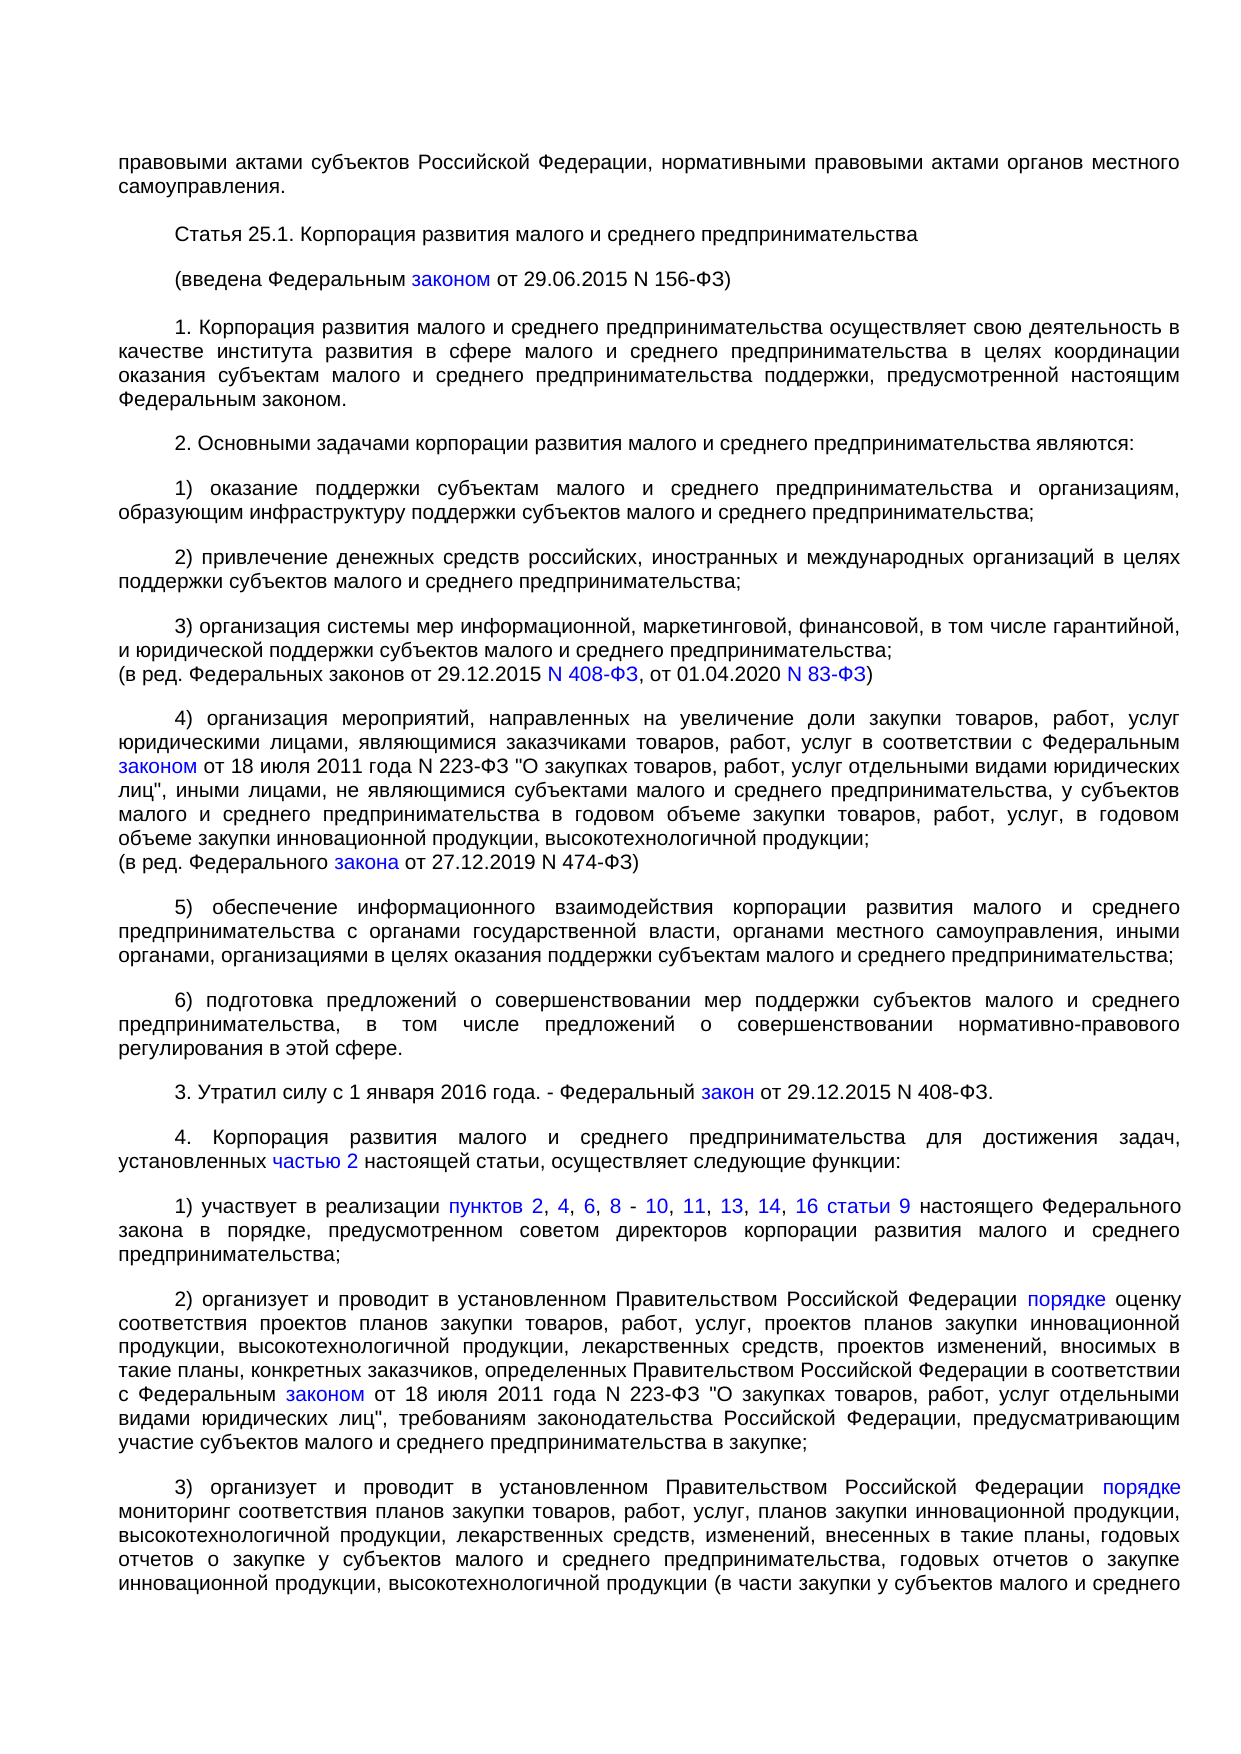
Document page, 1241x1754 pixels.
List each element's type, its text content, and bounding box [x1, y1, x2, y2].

text 1) оказание поддержки субъектам малого и среднего предпринимательства и организациям, образующим инфраструктуру поддержки субъектов малого и среднего предпринимательства; [118, 476, 1181, 524]
text 1) участвует в реализации пунктов 2, 4, 6, 8 - 10, 11, 13, 14, 16 статьи 9 настоящего Федерального закона в порядке, предусмотренном советом директоров корпорации развития малого и среднего предпринимательства; [118, 1194, 1181, 1266]
text 4. Корпорация развития малого и среднего предпринимательства для достижения задач, установленных частью 2 настоящей статьи, осуществляет следующие функции: [118, 1125, 1181, 1173]
text 3) организация системы мер информационной, маркетинговой, финансовой, в том числе гарантийной, и юридической поддержки субъектов малого и среднего предпринимательства; [118, 613, 1181, 661]
text 2) привлечение денежных средств российских, иностранных и международных организаций в целях поддержки субъектов малого и среднего предпринимательства; [118, 545, 1181, 593]
text 2. Основными задачами корпорации развития малого и среднего предпринимательства являются: [118, 431, 1181, 455]
text 5) обеспечение информационного взаимодействия корпорации развития малого и среднего предпринимательства с органами государственной власти, органами местного самоуправления, иными органами, организациями в целях оказания поддержки субъектам малого и среднего предпринимательства; [118, 895, 1181, 967]
text 4) организация мероприятий, направленных на увеличение доли закупки товаров, работ, услуг юридическими лицами, являющимися заказчиками товаров, работ, услуг в соответствии с Федеральным законом от 18 июля 2011 года N 223-ФЗ "О закупках товаров, работ, услуг отдельными видами юридических лиц", иными лицами, не являющимися субъектами малого и среднего предпринимательства, у субъектов малого и среднего предпринимательства в годовом объеме закупки товаров, работ, услуг, в годовом объеме закупки инновационной продукции, высокотехнологичной продукции; [118, 706, 1181, 850]
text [118, 1475, 1181, 1595]
text (в ред. Федерального закона от 27.12.2019 N 474-ФЗ) [118, 850, 1181, 874]
text 3. Утратил силу с 1 января 2016 года. - Федеральный закон от 29.12.2015 N 408-ФЗ. [118, 1080, 1181, 1104]
text (введена Федеральным законом от 29.06.2015 N 156-ФЗ) [118, 267, 1181, 291]
text 1. Корпорация развития малого и среднего предпринимательства осуществляет свою деятельность в качестве института развития в сфере малого и среднего предпринимательства в целях координации оказания субъектам малого и среднего предпринимательства поддержки, предусмотренной настоящим Федеральным законом. [118, 314, 1181, 410]
text (в ред. Федеральных законов от 29.12.2015 N 408-ФЗ, от 01.04.2020 N 83-ФЗ) [118, 661, 1181, 685]
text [118, 150, 1181, 198]
text Статья 25.1. Корпорация развития малого и среднего предпринимательства [118, 222, 1181, 246]
text 2) организует и проводит в установленном Правительством Российской Федерации порядке оценку соответствия проектов планов закупки товаров, работ, услуг, проектов планов закупки инновационной продукции, высокотехнологичной продукции, лекарственных средств, проектов изменений, вносимых в такие планы, конкретных заказчиков, определенных Правительством Российской Федерации в соответствии с Федеральным законом от 18 июля 2011 года N 223-ФЗ "О закупках товаров, работ, услуг отдельными видами юридических лиц", требованиям законодательства Российской Федерации, предусматривающим участие субъектов малого и среднего предпринимательства в закупке; [118, 1286, 1181, 1454]
text 6) подготовка предложений о совершенствовании мер поддержки субъектов малого и среднего предпринимательства, в том числе предложений о совершенствовании нормативно-правового регулирования в этой сфере. [118, 987, 1181, 1059]
